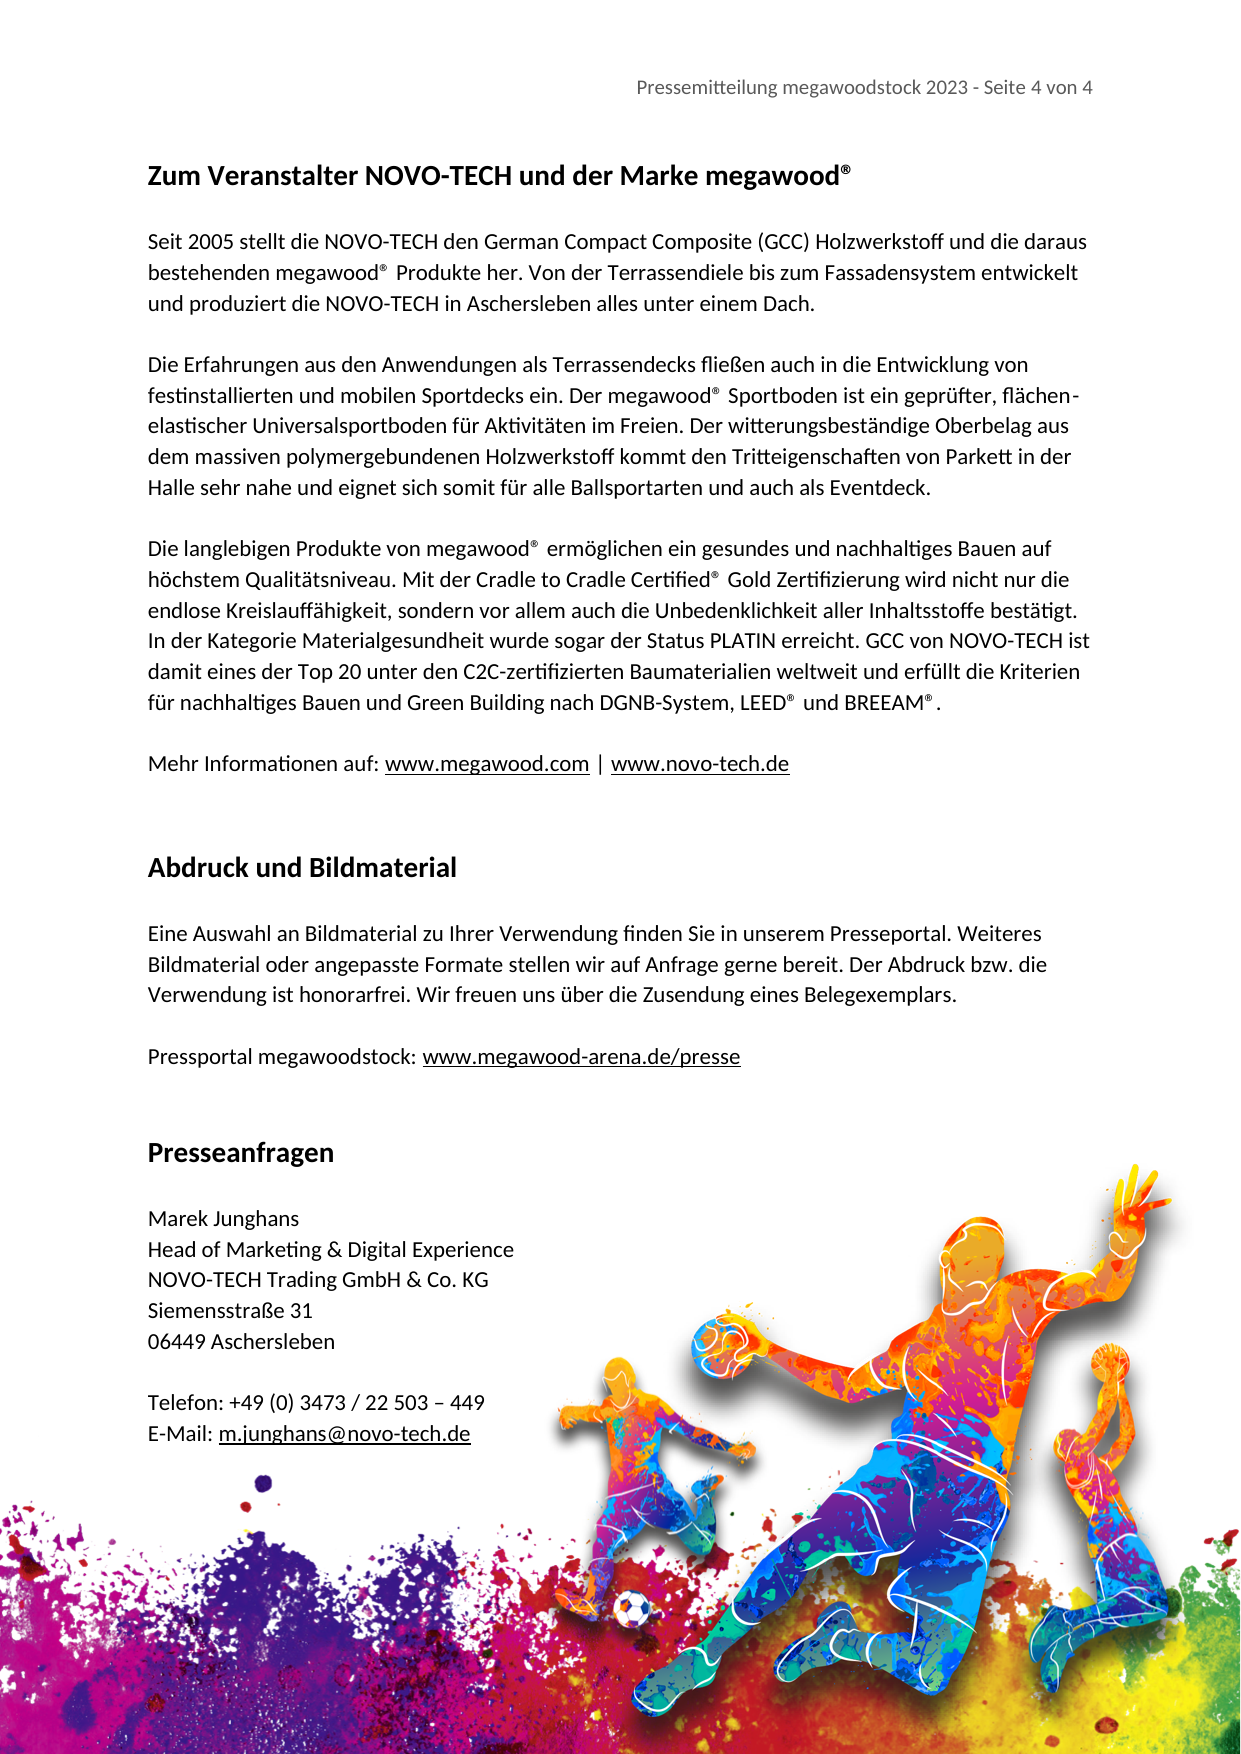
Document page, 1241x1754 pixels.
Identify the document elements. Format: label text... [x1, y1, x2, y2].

text Die Erfahrungen aus den Anwendungen als Terrassendecks fließen auch in die Entwicklung von festinstallierten und mobilen Sportdecks ein. Der megawood® Sportboden ist ein geprüfter, flächen­elastischer Universalsportboden für Aktivitäten im Freien. Der witterungsbeständige Oberbelag aus dem massiven polymergebundenen Holzwerkstoff kommt den Tritteigenschaften von Parkett in der Halle sehr nahe und eignet sich somit für alle Ballsportarten und auch als Eventdeck. [148, 350, 1092, 501]
text Presseanfragen [148, 1134, 1092, 1170]
text Die langlebigen Produkte von megawood® ermöglichen ein gesundes und nachhaltiges Bauen auf höchstem Qualitätsniveau. Mit der Cradle to Cradle Certified® Gold Zertifizierung wird nicht nur die endlose Kreislauffähigkeit, sondern vor allem auch die Unbedenklichkeit aller Inhaltsstoffe bestätigt. In der Kategorie Materialgesundheit wurde sogar der Status PLATIN erreicht. GCC von NOVO-TECH ist damit eines der Top 20 unter den C2C-zertifizierten Baumaterialien weltweit und erfüllt die Kriterien für nachhaltiges Bauen und Green Building nach DGNB-System, LEED® und BREEAM®. [148, 534, 1092, 716]
text Seit 2005 stellt die NOVO-TECH den German Compact Composite (GCC) Holzwerkstoff und die daraus bestehenden megawood® Produkte her. Von der Terrassendiele bis zum Fassadensystem entwickelt und produziert die NOVO-TECH in Aschersleben alles unter einem Dach. [148, 227, 1092, 317]
text Abdruck und Bildmaterial [148, 849, 1092, 885]
text Pressportal megawoodstock: www.megawood-arena.de/presse [148, 1042, 1092, 1070]
text 06449 Aschersleben [148, 1327, 1092, 1355]
text Eine Auswahl an Bildmaterial zu Ihrer Verwendung finden Sie in unserem Presseportal. Weiteres Bildmaterial oder angepasste Formate stellen wir auf Anfrage gerne bereit. Der Abdruck bzw. die Verwendung ist honorarfrei. Wir freuen uns über die Zusendung eines Belegexemplars. [148, 919, 1092, 1008]
text NOVO-TECH Trading GmbH & Co. KG [148, 1265, 1092, 1293]
text Head of Marketing & Digital Experience [148, 1235, 1092, 1263]
text Marek Junghans [148, 1204, 1092, 1232]
text Zum Veranstalter NOVO-TECH und der Marke megawood® [148, 157, 1092, 193]
text Siemensstraße 31 [148, 1296, 1092, 1324]
text Telefon: +49 (0) 3473 / 22 503 – 449 E-Mail: m.junghans@novo-tech.de [148, 1358, 1092, 1447]
text Mehr Informationen auf: www.megawood.com | www.novo-tech.de [148, 749, 1092, 778]
picture [0, 1123, 1241, 1754]
